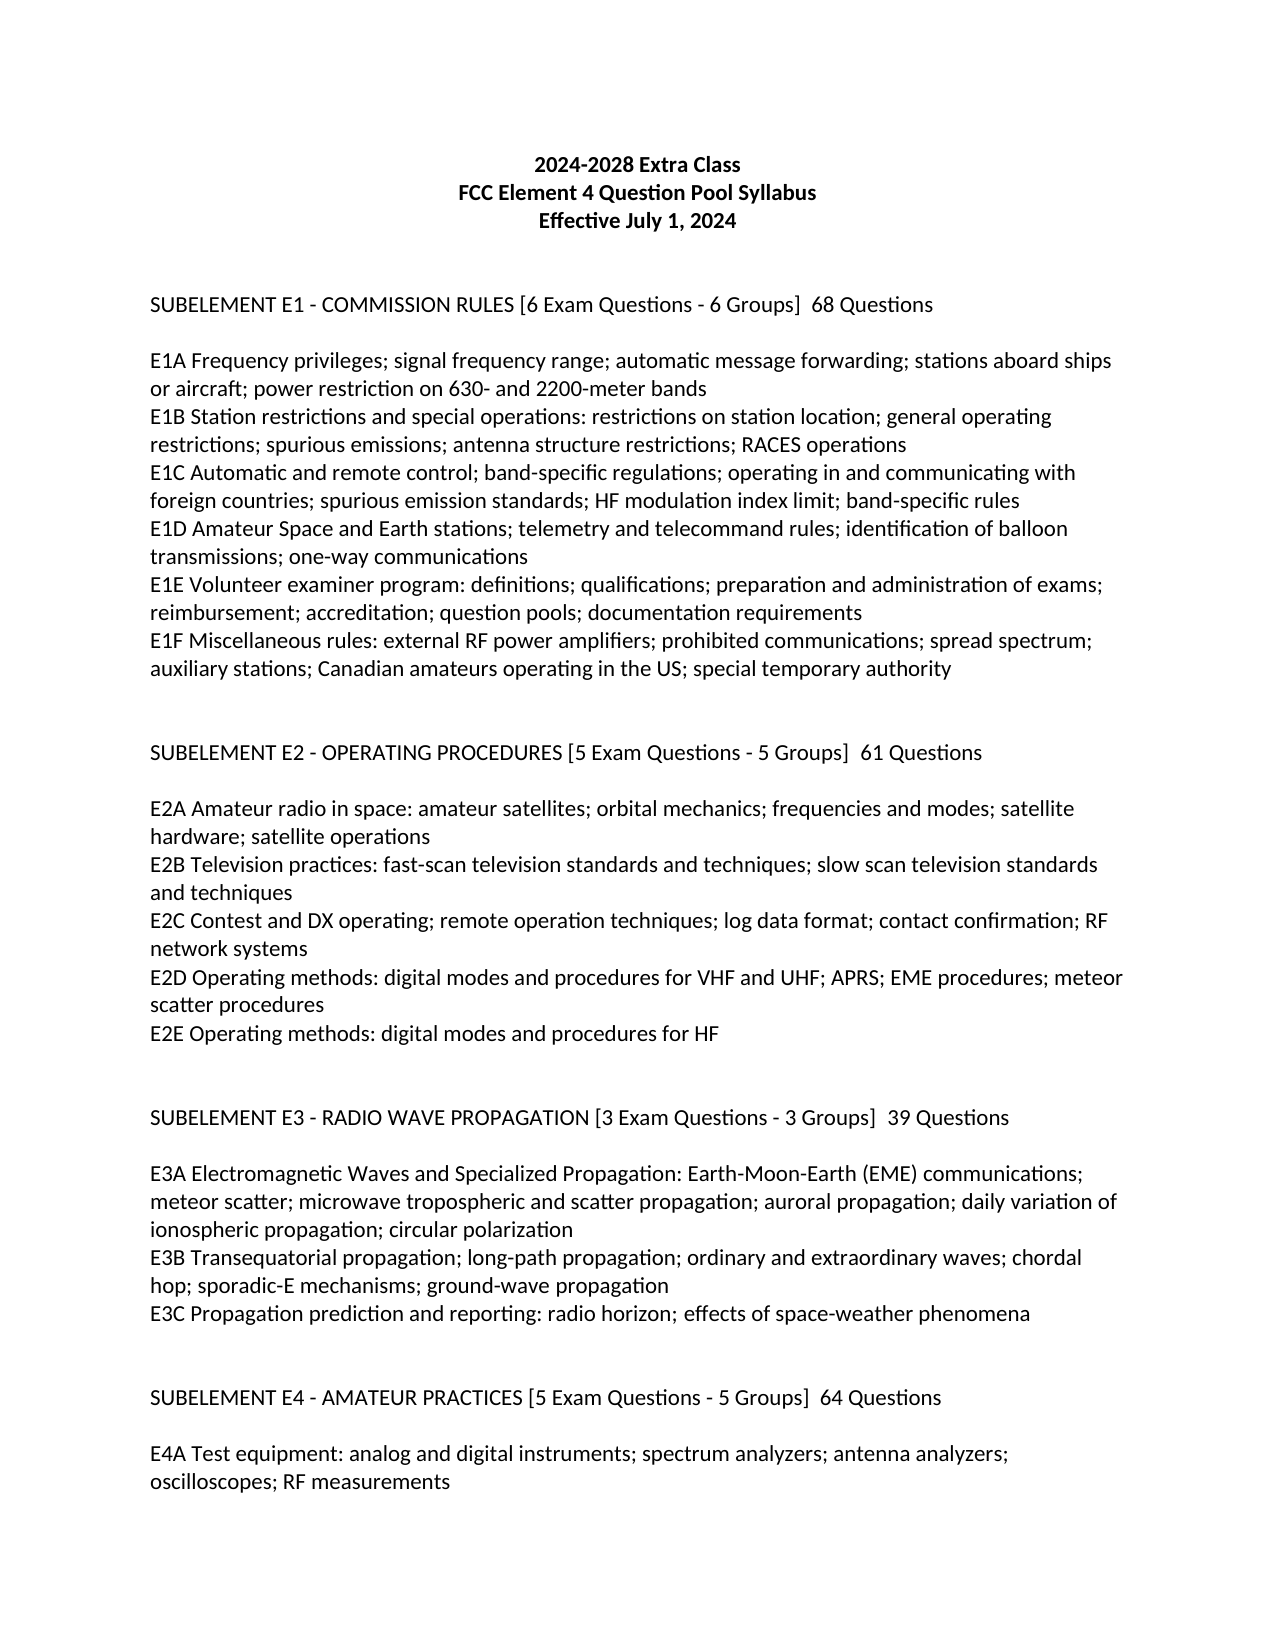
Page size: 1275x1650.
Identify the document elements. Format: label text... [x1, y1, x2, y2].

text E4A Test equipment: analog and digital instruments; spectrum analyzers; antenna analyzers; oscilloscopes; RF measurements [150, 1439, 1125, 1495]
text SUBELEMENT E2 - OPERATING PROCEDURES [5 Exam Questions - 5 Groups] 61 Questions [150, 738, 1125, 766]
text Effective July 1, 2024 [150, 206, 1125, 234]
text FCC Element 4 Question Pool Syllabus [150, 178, 1125, 206]
text E2D Operating methods: digital modes and procedures for VHF and UHF; APRS; EME procedures; meteor scatter procedures [150, 963, 1125, 1019]
text E2B Television practices: fast-scan television standards and techniques; slow scan television standards and techniques [150, 851, 1125, 907]
text E1C Automatic and remote control; band-specific regulations; operating in and communicating with foreign countries; spurious emission standards; HF modulation index limit; band-specific rules [150, 458, 1125, 514]
text SUBELEMENT E4 - AMATEUR PRACTICES [5 Exam Questions - 5 Groups] 64 Questions [150, 1383, 1125, 1411]
text E1F Miscellaneous rules: external RF power amplifiers; prohibited communications; spread spectrum; auxiliary stations; Canadian amateurs operating in the US; special temporary authority [150, 626, 1125, 682]
text E2C Contest and DX operating; remote operation techniques; log data format; contact confirmation; RF network systems [150, 907, 1125, 963]
text 2024-2028 Extra Class [150, 150, 1125, 178]
text E2A Amateur radio in space: amateur satellites; orbital mechanics; frequencies and modes; satellite hardware; satellite operations [150, 794, 1125, 851]
text E1B Station restrictions and special operations: restrictions on station location; general operating restrictions; spurious emissions; antenna structure restrictions; RACES operations [150, 402, 1125, 458]
text E3B Transequatorial propagation; long-path propagation; ordinary and extraordinary waves; chordal hop; sporadic-E mechanisms; ground-wave propagation [150, 1243, 1125, 1299]
text E1D Amateur Space and Earth stations; telemetry and telecommand rules; identification of balloon transmissions; one-way communications [150, 514, 1125, 570]
text E1E Volunteer examiner program: definitions; qualifications; preparation and administration of exams; reimbursement; accreditation; question pools; documentation requirements [150, 570, 1125, 626]
text E2E Operating methods: digital modes and procedures for HF [150, 1019, 1125, 1047]
text E3A Electromagnetic Waves and Specialized Propagation: Earth-Moon-Earth (EME) communications; meteor scatter; microwave tropospheric and scatter propagation; auroral propagation; daily variation of ionospheric propagation; circular polarization [150, 1159, 1125, 1243]
text E1A Frequency privileges; signal frequency range; automatic message forwarding; stations aboard ships or aircraft; power restriction on 630- and 2200-meter bands [150, 346, 1125, 402]
text E3C Propagation prediction and reporting: radio horizon; effects of space-weather phenomena [150, 1299, 1125, 1327]
text SUBELEMENT E1 - COMMISSION RULES [6 Exam Questions - 6 Groups] 68 Questions [150, 290, 1125, 318]
text SUBELEMENT E3 - RADIO WAVE PROPAGATION [3 Exam Questions - 3 Groups] 39 Questions [150, 1103, 1125, 1131]
